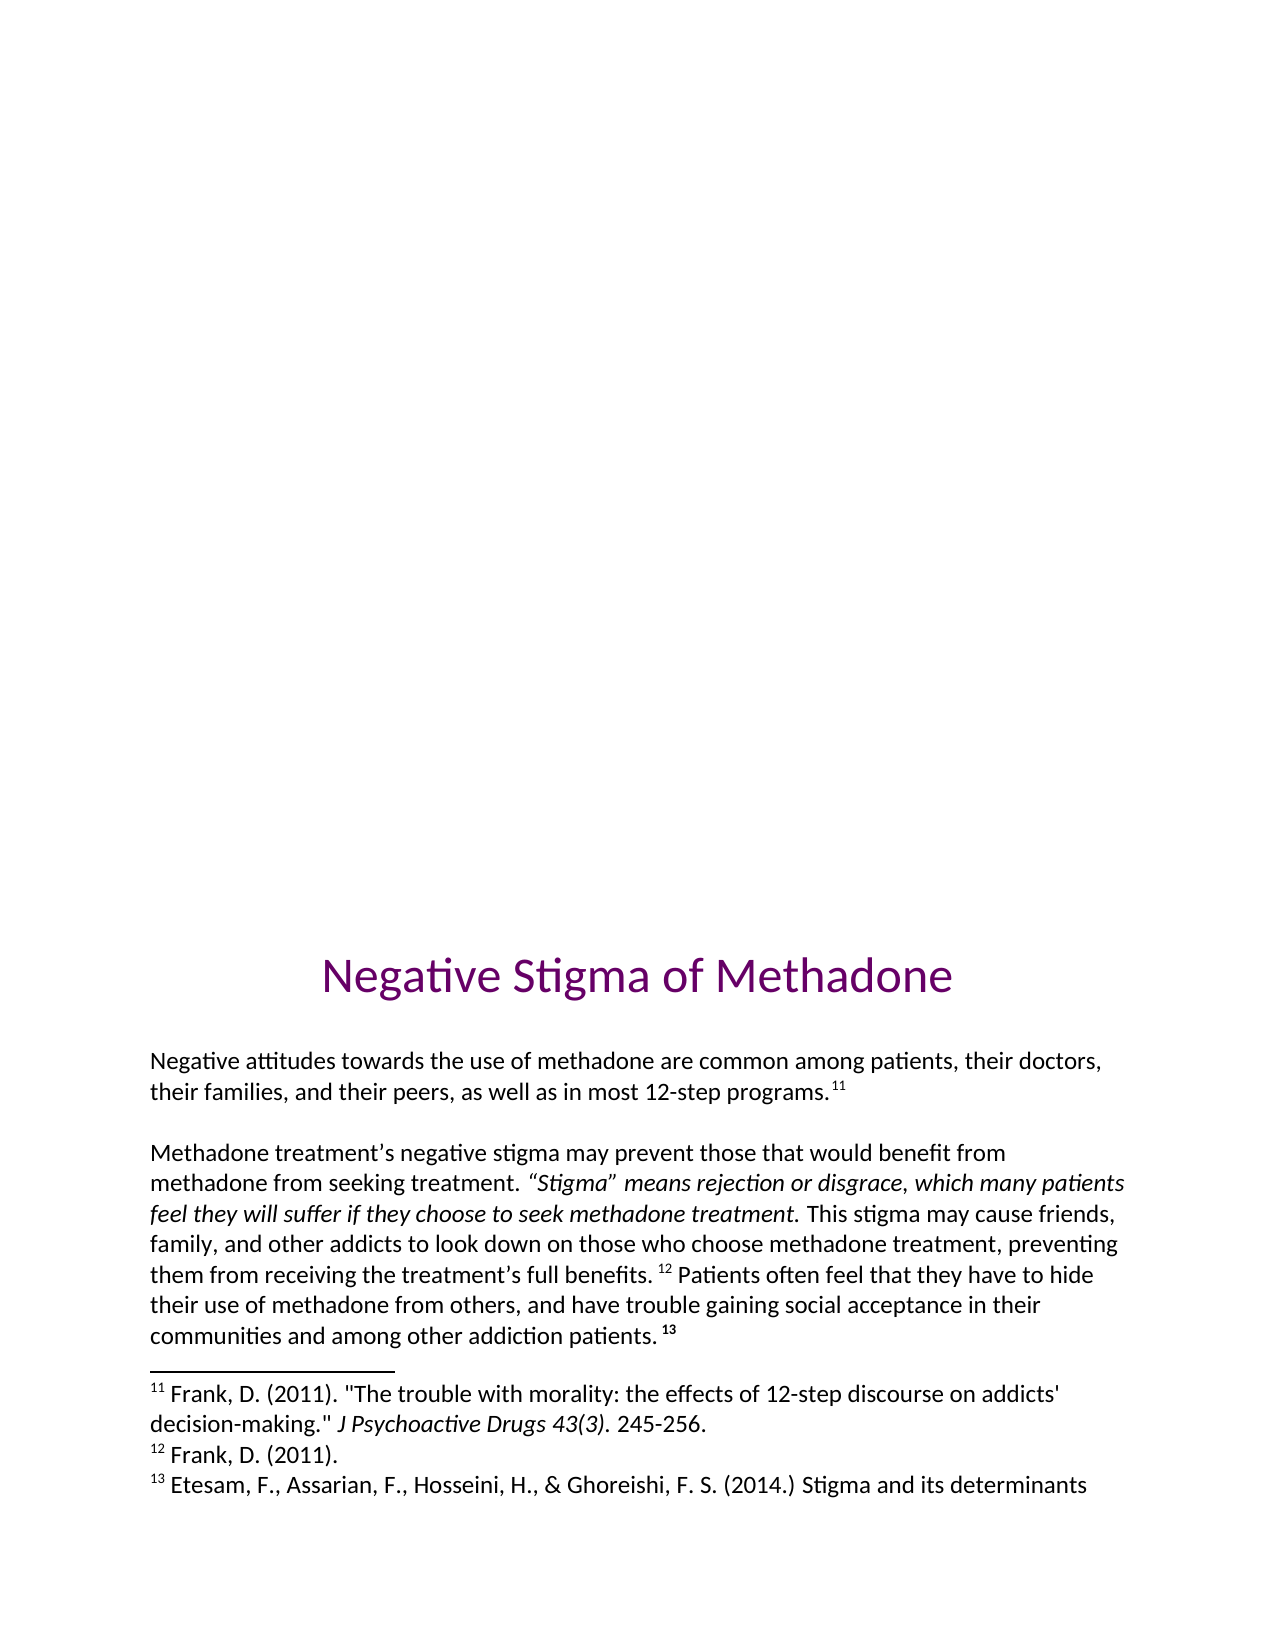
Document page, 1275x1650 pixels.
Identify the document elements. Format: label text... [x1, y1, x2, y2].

text Methadone treatment’s negative stigma may prevent those that would benefit from methadone from seeking treatment. “Stigma” means rejection or disgrace, which many patients feel they will suffer if they choose to seek methadone treatment. This stigma may cause friends, family, and other addicts to look down on those who choose methadone treatment, preventing them from receiving the treatment’s full benefits. Patients often feel that they have to hide their use of methadone from others, and have trouble gaining social acceptance in their communities and among other addiction patients. [150, 1137, 1125, 1351]
text Negative attitudes towards the use of methadone are common among patients, their doctors, their families, and their peers, as well as in most 12-step programs. [150, 1045, 1125, 1106]
text Negative Stigma of Methadone [150, 943, 1125, 1004]
